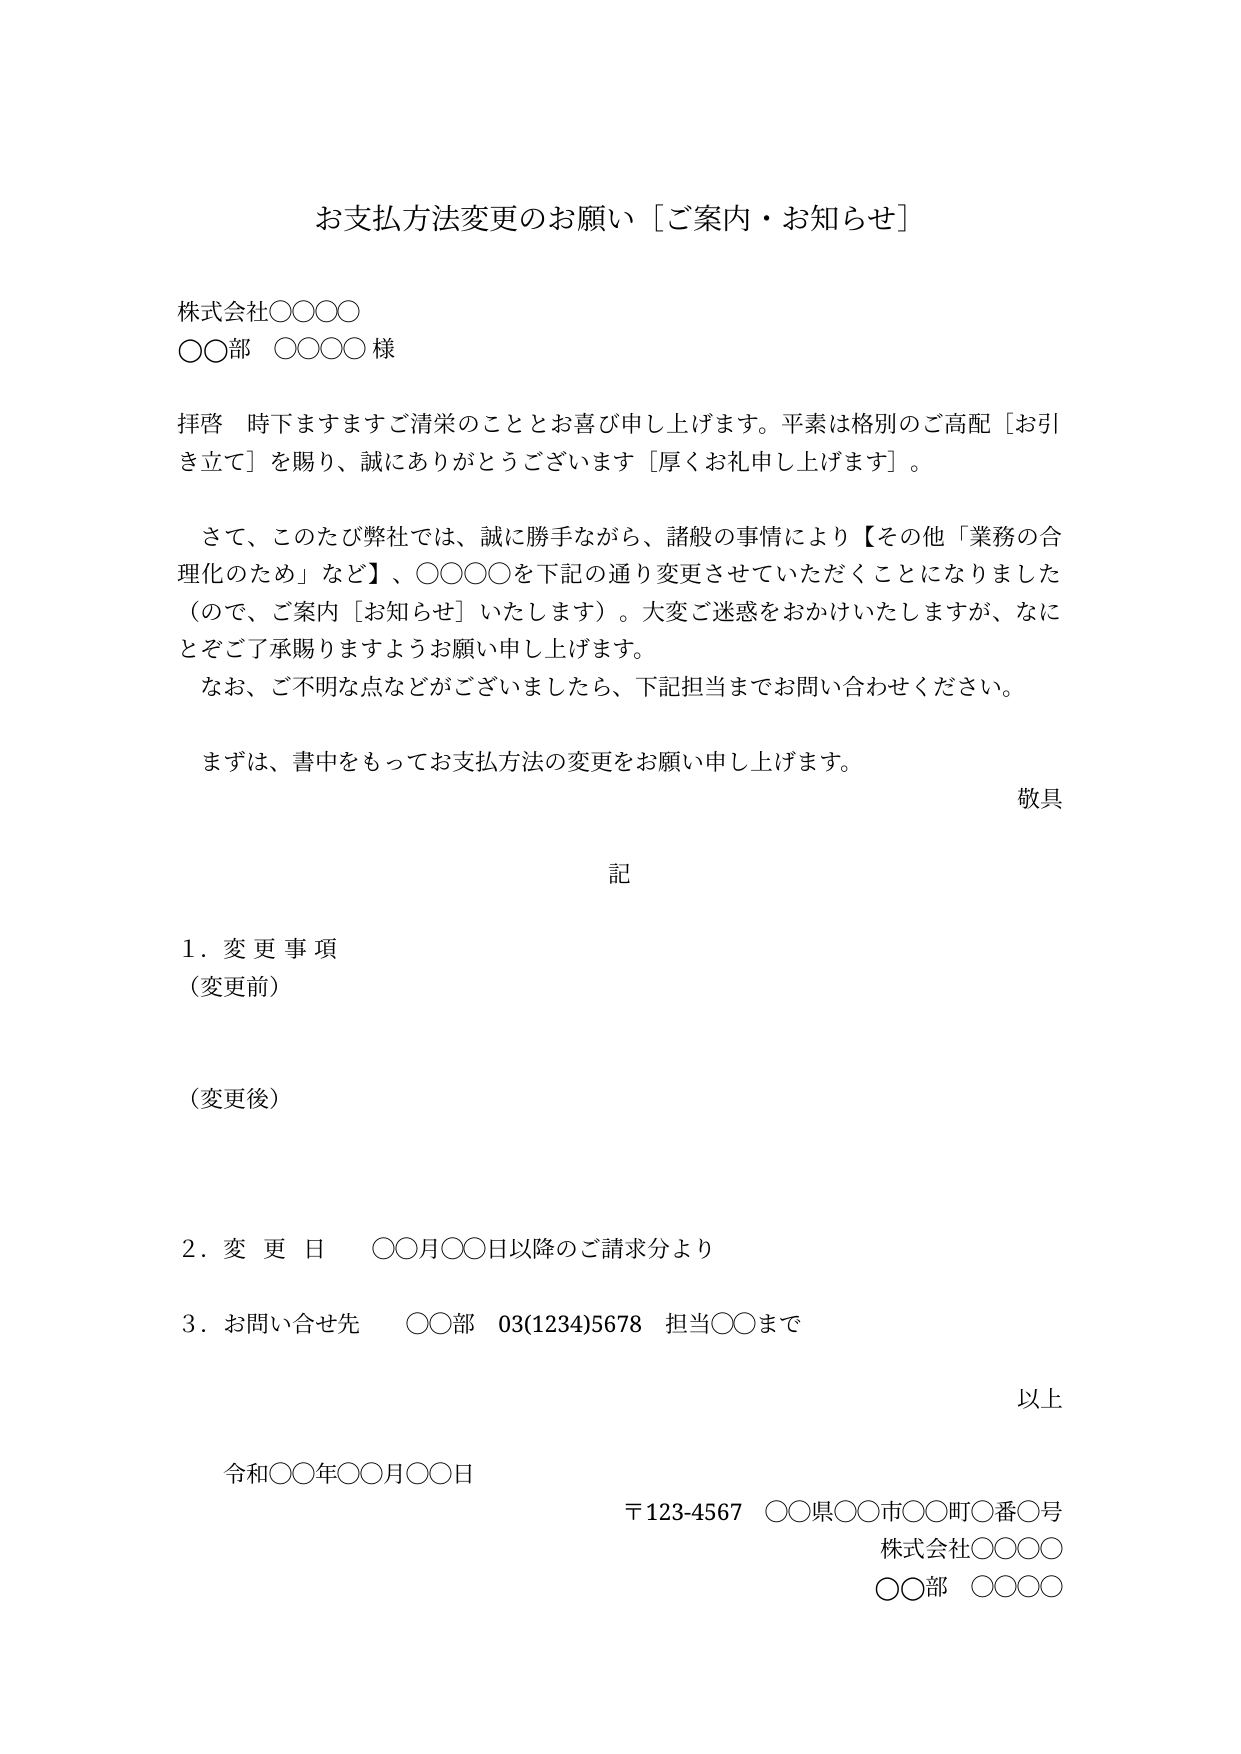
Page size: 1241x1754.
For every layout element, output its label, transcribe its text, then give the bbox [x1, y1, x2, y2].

text お支払方法変更のお願い［ご案内・お知らせ］ [177, 179, 1063, 254]
text 令和◯◯年◯◯月◯◯日 [177, 1454, 1063, 1492]
text １．変更事項 [177, 929, 1063, 967]
text ２．変更日 ◯◯月◯◯日以降のご請求分より [177, 1229, 1063, 1267]
text （変更前） [177, 967, 1063, 1004]
text （変更後） [177, 1079, 1063, 1117]
text ◯◯部 ◯◯◯◯ [177, 1567, 1063, 1604]
text 敬具 [177, 779, 1063, 817]
text なお、ご不明な点などがございましたら、下記担当までお問い合わせください。 [177, 667, 1063, 704]
text 株式会社◯◯◯◯ [177, 1529, 1063, 1567]
text ◯◯◯◯ [177, 292, 1063, 329]
text 時下ますますご清栄のこととお喜び申し上げます。平素はのご［お引き立て］を賜り、誠にありがとうございます［厚くお礼申し上げます］。 [177, 404, 1063, 479]
text 記 [177, 854, 1063, 892]
text ３．お問い合せ先 ◯◯部 03(1234)5678 担当◯◯まで [177, 1304, 1063, 1342]
text ◯◯部 ◯◯◯◯ 様 [177, 329, 1063, 367]
text まずは、書中をもってお支払方法の変更をお願い申し上げます。 [177, 742, 1063, 779]
text 〒123-4567 ◯◯県◯◯市◯◯町◯番◯号 [177, 1492, 1063, 1529]
text さて、このたび弊社では、誠に勝手ながら、諸般の事情により【その他「業務の合理化のため」など】、◯◯◯◯を下記の通り変更させていただくことになりました（ので、ご案内［お知らせ］いたします）。大変ご迷惑をおかけいたしますが、なにとぞご了承賜りますようお願い申し上げます。 [177, 517, 1063, 667]
